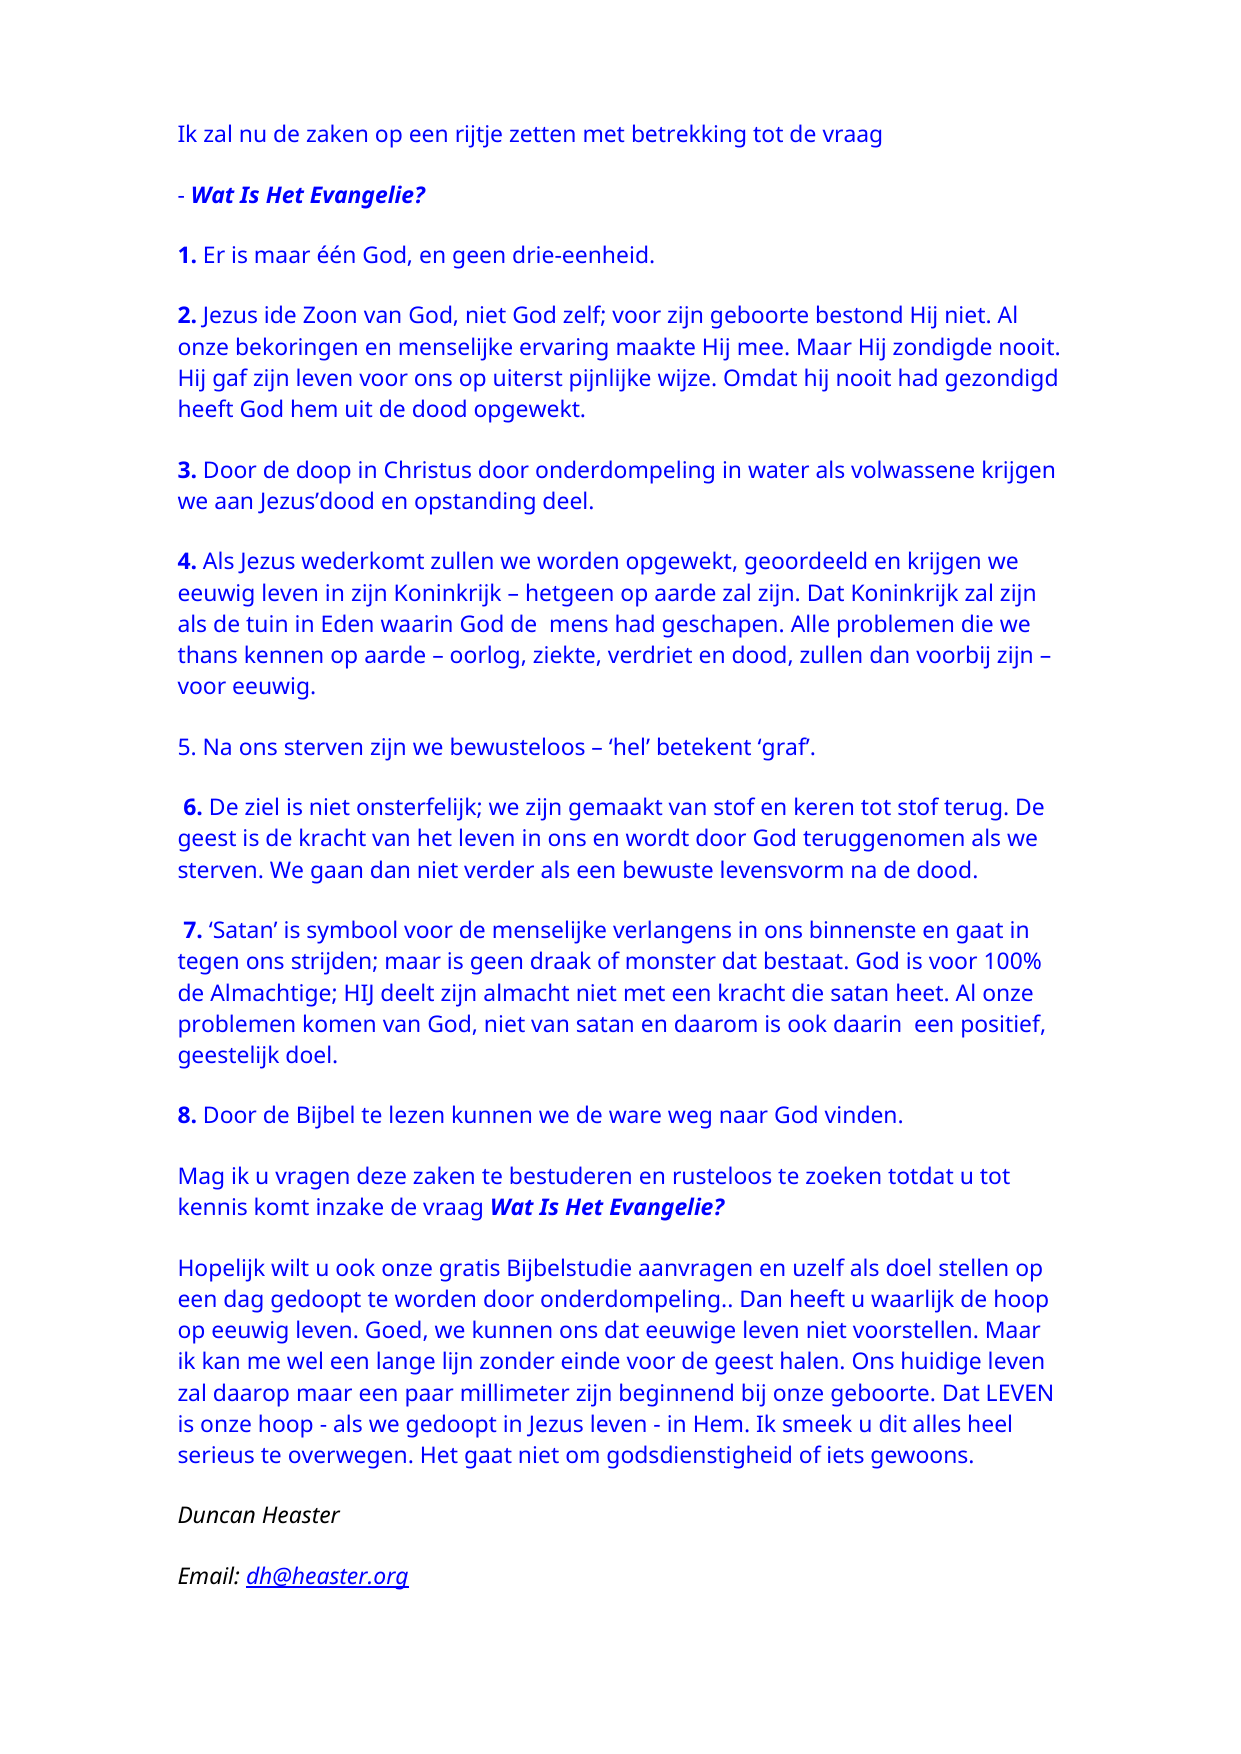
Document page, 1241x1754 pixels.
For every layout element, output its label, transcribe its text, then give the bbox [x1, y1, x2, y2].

text 2. Jezus ide Zoon van God, niet God zelf; voor zijn geboorte bestond Hij niet. Al onze bekoringen en menselijke ervaring maakte Hij mee. Maar Hij zondigde nooit. Hij gaf zijn leven voor ons op uiterst pijnlijke wijze. Omdat hij nooit had gezondigd heeft God hem uit de dood opgewekt. [177, 299, 1063, 424]
text 8. Door de Bijbel te lezen kunnen we de ware weg naar God vinden. [177, 1099, 1063, 1131]
text Mag ik u vragen deze zaken te bestuderen en rusteloos te zoeken totdat u tot kennis komt inzake de vraag Wat Is Het Evangelie? [177, 1160, 1063, 1222]
text 7. ‘Satan’ is symbool voor de menselijke verlangens in ons binnenste en gaat in tegen ons strijden; maar is geen draak of monster dat bestaat. God is voor 100% de Almachtige; HIJ deelt zijn almacht niet met een kracht die satan heet. Al onze problemen komen van God, niet van satan en daarom is ook daarin een positief, geestelijk doel. [177, 914, 1063, 1070]
text Ik zal nu de zaken op een rijtje zetten met betrekking tot de vraag [177, 118, 1063, 149]
text Hopelijk wilt u ook onze gratis Bijbelstudie aanvragen en uzelf als doel stellen op een dag gedoopt te worden door onderdompeling.. Dan heeft u waarlijk de hoop op eeuwig leven. Goed, we kunnen ons dat eeuwige leven niet voorstellen. Maar ik kan me wel een lange lijn zonder einde voor de geest halen. Ons huidige leven zal daarop maar een paar millimeter zijn beginnend bij onze geboorte. Dat LEVEN is onze hoop - als we gedoopt in Jezus leven - in Hem. Ik smeek u dit alles heel serieus te overwegen. Het gaat niet om godsdienstigheid of iets gewoons. [177, 1251, 1063, 1470]
text 4. Als Jezus wederkomt zullen we worden opgewekt, geoordeeld en krijgen we eeuwig leven in zijn Koninkrijk – hetgeen op aarde zal zijn. Dat Koninkrijk zal zijn als de tuin in Eden waarin God de mens had geschapen. Alle problemen die we thans kennen op aarde – oorlog, ziekte, verdriet en dood, zullen dan voorbij zijn – voor eeuwig. [177, 545, 1063, 701]
text 1. Er is maar één God, en geen drie-eenheid. [177, 239, 1063, 270]
text 5. Na ons sterven zijn we bewusteloos – ‘hel’ betekent ‘graf’. [177, 731, 1063, 762]
text - Wat Is Het Evangelie? [177, 178, 1063, 210]
text 3. Door de doop in Christus door onderdompeling in water als volwassene krijgen we aan Jezus’dood en opstanding deel. [177, 453, 1063, 516]
text Duncan Heaster [177, 1499, 1063, 1531]
text 6. De ziel is niet onsterfelijk; we zijn gemaakt van stof en keren tot stof terug. De geest is de kracht van het leven in ons en wordt door God teruggenomen als we sterven. We gaan dan niet verder als een bewuste levensvorm na de dood. [177, 791, 1063, 885]
text Email: dh@heaster.org [177, 1560, 1063, 1591]
